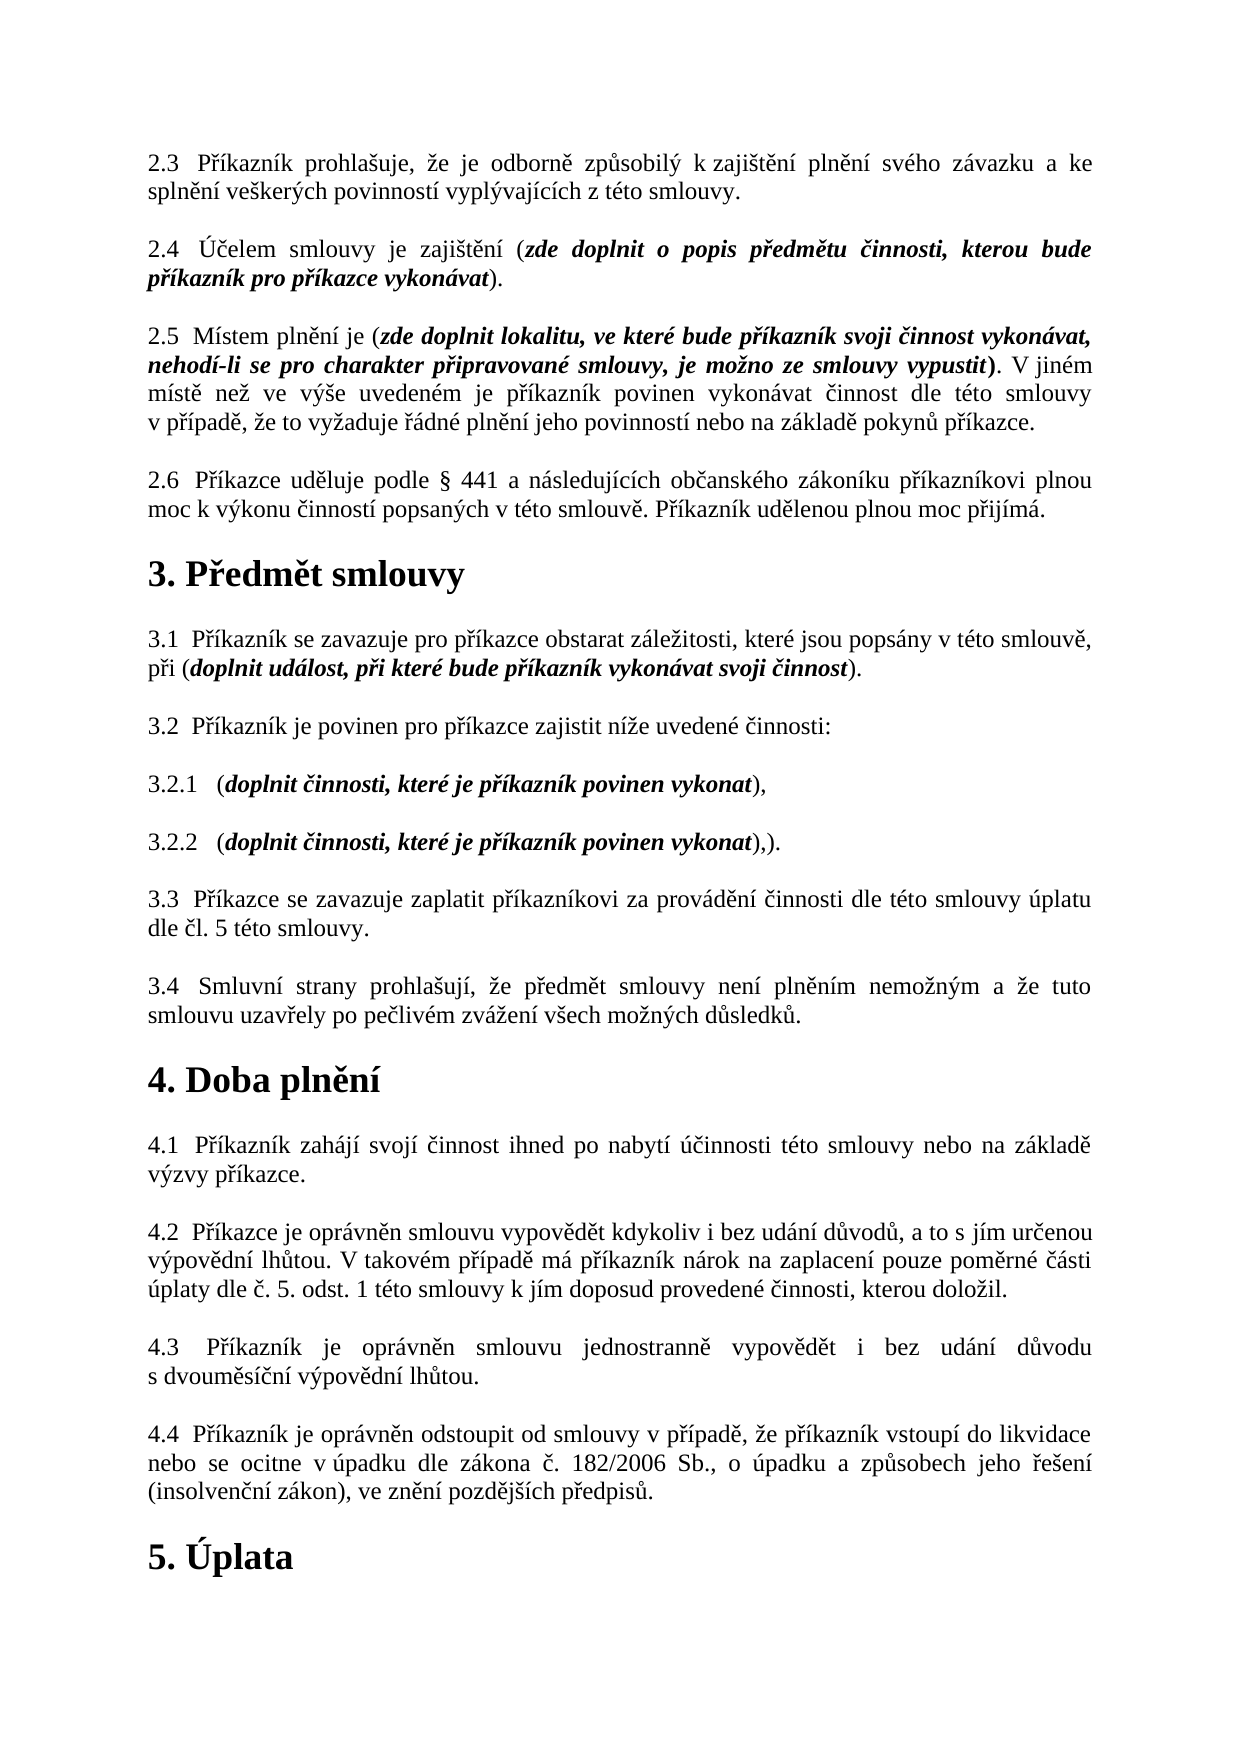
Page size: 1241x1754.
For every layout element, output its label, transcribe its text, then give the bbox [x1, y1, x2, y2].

text 4.1 Příkazník zahájí svojí činnost ihned po nabytí účinnosti této smlouvy nebo na základě výzvy příkazce. [148, 1130, 1093, 1188]
text 2.5 Místem plnění je (zde doplnit lokalitu, ve které bude příkazník svoji činnost vykonávat, nehodí-li se pro charakter připravované smlouvy, je možno ze smlouvy vypustit). V jiném místě než ve výše uvedeném je příkazník povinen vykonávat činnost dle této smlouvy v případě, že to vyžaduje řádné plnění jeho povinností nebo na základě pokynů příkazce. [148, 321, 1093, 436]
text 4.4 Příkazník je oprávněn odstoupit od smlouvy v případě, že příkazník vstoupí do likvidace nebo se ocitne v úpadku dle zákona č. 182/2006 Sb., o úpadku a způsobech jeho řešení (insolvenční zákon), ve znění pozdějších předpisů. [148, 1419, 1093, 1505]
text 2.3 Příkazník prohlašuje, že je odborně způsobilý k zajištění plnění svého závazku a ke splnění veškerých povinností vyplývajících z této smlouvy. [148, 148, 1093, 205]
text 3.4 Smluvní strany prohlašují, že předmět smlouvy není plněním nemožným a že tuto smlouvu uzavřely po pečlivém zvážení všech možných důsledků. [148, 971, 1093, 1029]
text 3.1 Příkazník se zavazuje pro příkazce obstarat záležitosti, které jsou popsány v této smlouvě, při (doplnit událost, při které bude příkazník vykonávat svoji činnost). [148, 624, 1093, 682]
text 3.2.1 (doplnit činnosti, které je příkazník povinen vykonat), [148, 769, 1093, 797]
text 2.6 Příkazce uděluje podle § 441 a následujících občanského zákoníku příkazníkovi plnou moc k výkonu činností popsaných v této smlouvě. Příkazník udělenou plnou moc přijímá. [148, 465, 1093, 523]
text 3.2 Příkazník je povinen pro příkazce zajistit níže uvedené činnosti: [148, 711, 1093, 739]
text 4.3 Příkazník je oprávněn smlouvu jednostranně vypovědět i bez udání důvodu s dvouměsíční výpovědní lhůtou. [148, 1332, 1093, 1390]
text 2.4 Účelem smlouvy je zajištění (zde doplnit o popis předmětu činnosti, kterou bude příkazník pro příkazce vykonávat). [148, 234, 1093, 292]
text 4. Doba plnění [148, 1058, 1093, 1101]
text 3.2.2 (doplnit činnosti, které je příkazník povinen vykonat),). [148, 827, 1093, 855]
text 3.3 Příkazce se zavazuje zaplatit příkazníkovi za provádění činnosti dle této smlouvy úplatu dle čl. 5 této smlouvy. [148, 884, 1093, 942]
text 4.2 Příkazce je oprávněn smlouvu vypovědět kdykoliv i bez udání důvodů, a to s jím určenou výpovědní lhůtou. V takovém případě má příkazník nárok na zaplacení pouze poměrné části úplaty dle č. 5. odst. 1 této smlouvy k jím doposud provedené činnosti, kterou doložil. [148, 1217, 1093, 1303]
text 3. Předmět smlouvy [148, 552, 1093, 595]
text 5. Úplata [148, 1534, 1093, 1577]
